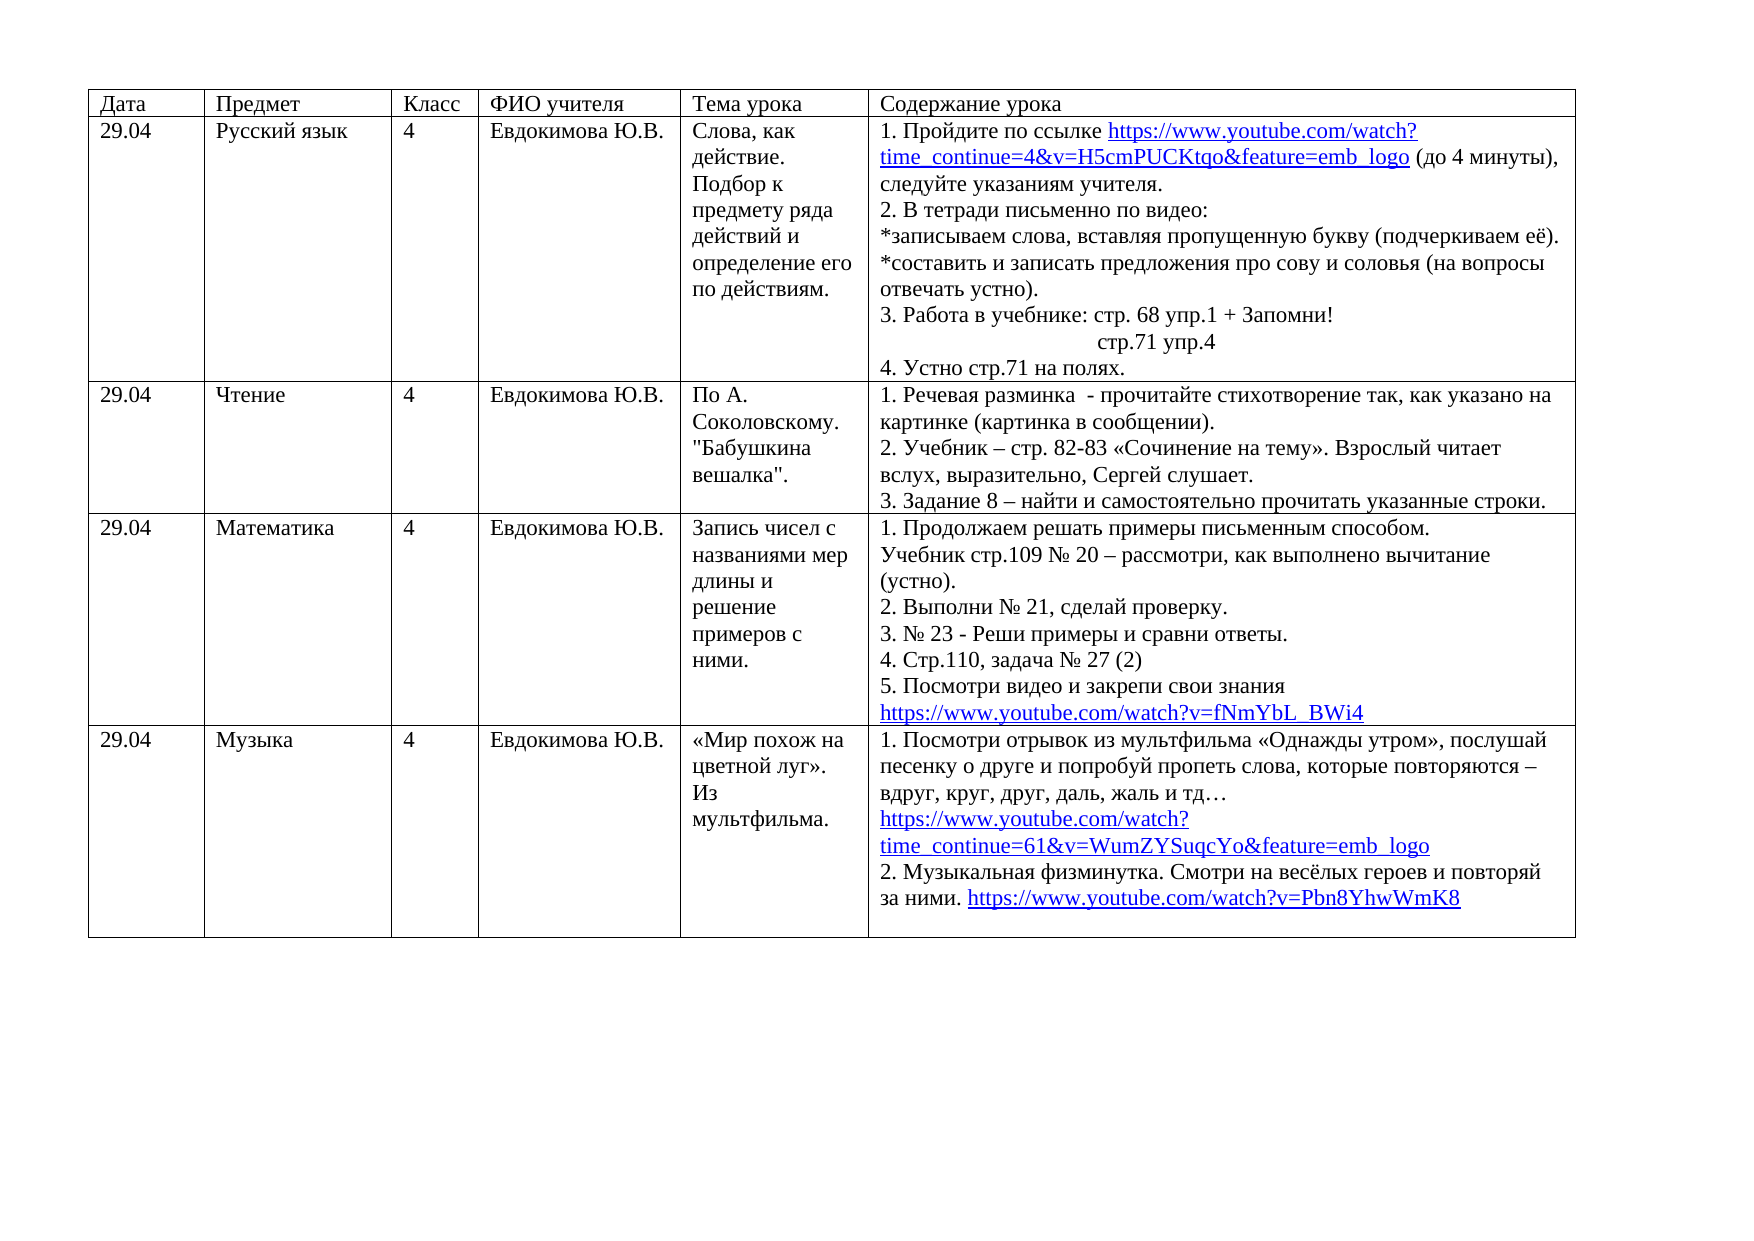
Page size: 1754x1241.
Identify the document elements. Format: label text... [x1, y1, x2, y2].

table_header Предмет [205, 90, 391, 116]
table_cell 29.04 [89, 514, 204, 725]
table_cell Слова, как действие. Подбор к предмету ряда действий и определение его по действиям. [681, 117, 868, 381]
table_cell По А. Соколовскому. "Бабушкина вешалка". [681, 382, 868, 513]
table_cell 29.04 [89, 382, 204, 513]
table_cell 4 [392, 117, 478, 381]
table_cell Евдокимова Ю.В. [479, 726, 680, 937]
table_cell 1. Посмотри отрывок из мультфильма «Однажды утром», послушай песенку о друге и попробуй пропеть слова, которые повторяются – вдруг, круг, друг, даль, жаль и тд… https://www.youtube.com/watch?time_continue=61&v=WumZYSuqcYo&feature=emb_logo 2. Музыкальная физминутка. Смотри на весёлых героев и повторяй за ними. https://www.youtube.com/watch?v=Pbn8YhwWmK8 [869, 726, 1575, 937]
table_cell 4 [392, 382, 478, 513]
table_cell Русский язык [205, 117, 391, 381]
table_header ФИО учителя [479, 90, 680, 116]
table_cell Запись чисел с названиями мер длины и решение примеров с ними. [681, 514, 868, 725]
table_cell Чтение [205, 382, 391, 513]
table_cell Евдокимова Ю.В. [479, 514, 680, 725]
table_cell Математика [205, 514, 391, 725]
table_cell «Мир похож на цветной луг». Из мультфильма. [681, 726, 868, 937]
table_header Содержание урока [869, 90, 1575, 116]
table_cell 1. Продолжаем решать примеры письменным способом. Учебник стр.109 № 20 – рассмотри, как выполнено вычитание (устно). 2. Выполни № 21, сделай проверку. 3. № 23 - Реши примеры и сравни ответы. 4. Стр.110, задача № 27 (2) 5. Посмотри видео и закрепи свои знания https://www.youtube.com/watch?v=fNmYbL_BWi4 [869, 514, 1575, 725]
table_header Дата [89, 90, 204, 116]
table_cell 4 [392, 726, 478, 937]
table_cell 29.04 [89, 117, 204, 381]
table_cell 29.04 [89, 726, 204, 937]
table_cell 1. Пройдите по ссылке https://www.youtube.com/watch?time_continue=4&v=H5cmPUCKtqo&feature=emb_logo (до 4 минуты), следуйте указаниям учителя. 2. В тетради письменно по видео: *записываем слова, вставляя пропущенную букву (подчеркиваем её). *составить и записать предложения про сову и соловья (на вопросы отвечать устно). 3. Работа в учебнике: стр. 68 упр.1 + Запомни! стр.71 упр.4 4. Устно стр.71 на полях. [869, 117, 1575, 381]
table_cell Музыка [205, 726, 391, 937]
table_cell Евдокимова Ю.В. [479, 117, 680, 381]
table_cell 1. Речевая разминка - прочитайте стихотворение так, как указано на картинке (картинка в сообщении). 2. Учебник – стр. 82-83 «Сочинение на тему». Взрослый читает вслух, выразительно, Сергей слушает. 3. Задание 8 – найти и самостоятельно прочитать указанные строки. [869, 382, 1575, 513]
table_header Тема урока [681, 90, 868, 116]
table_cell 4 [392, 514, 478, 725]
table_cell Евдокимова Ю.В. [479, 382, 680, 513]
table_header Класс [392, 90, 478, 116]
